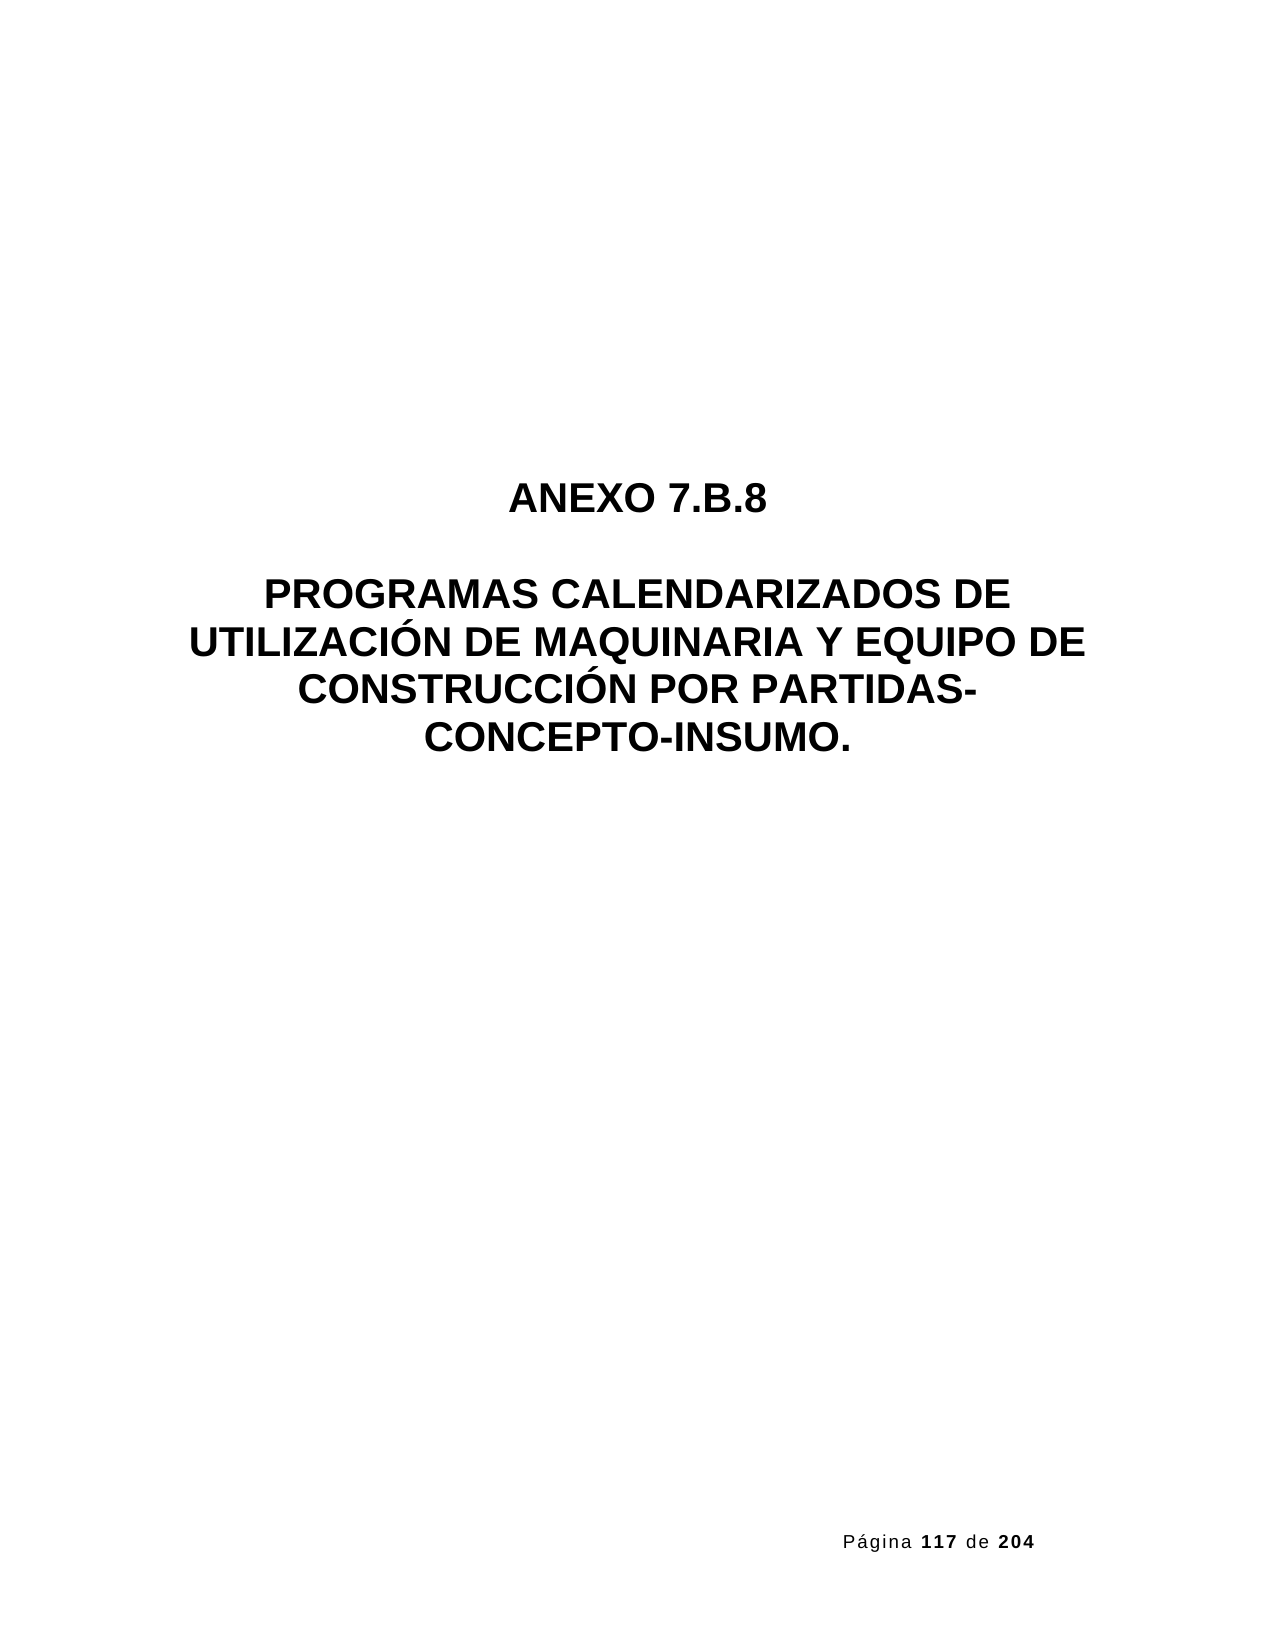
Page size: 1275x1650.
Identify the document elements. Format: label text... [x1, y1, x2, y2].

subtitle ANEXO 7.B.8 [177, 473, 1098, 521]
text PROGRAMAS CALENDARIZADOS DE UTILIZACIÓN DE MAQUINARIA Y EQUIPO DE CONSTRUCCIÓN POR PARTIDAS-CONCEPTO-INSUMO. [177, 569, 1098, 761]
